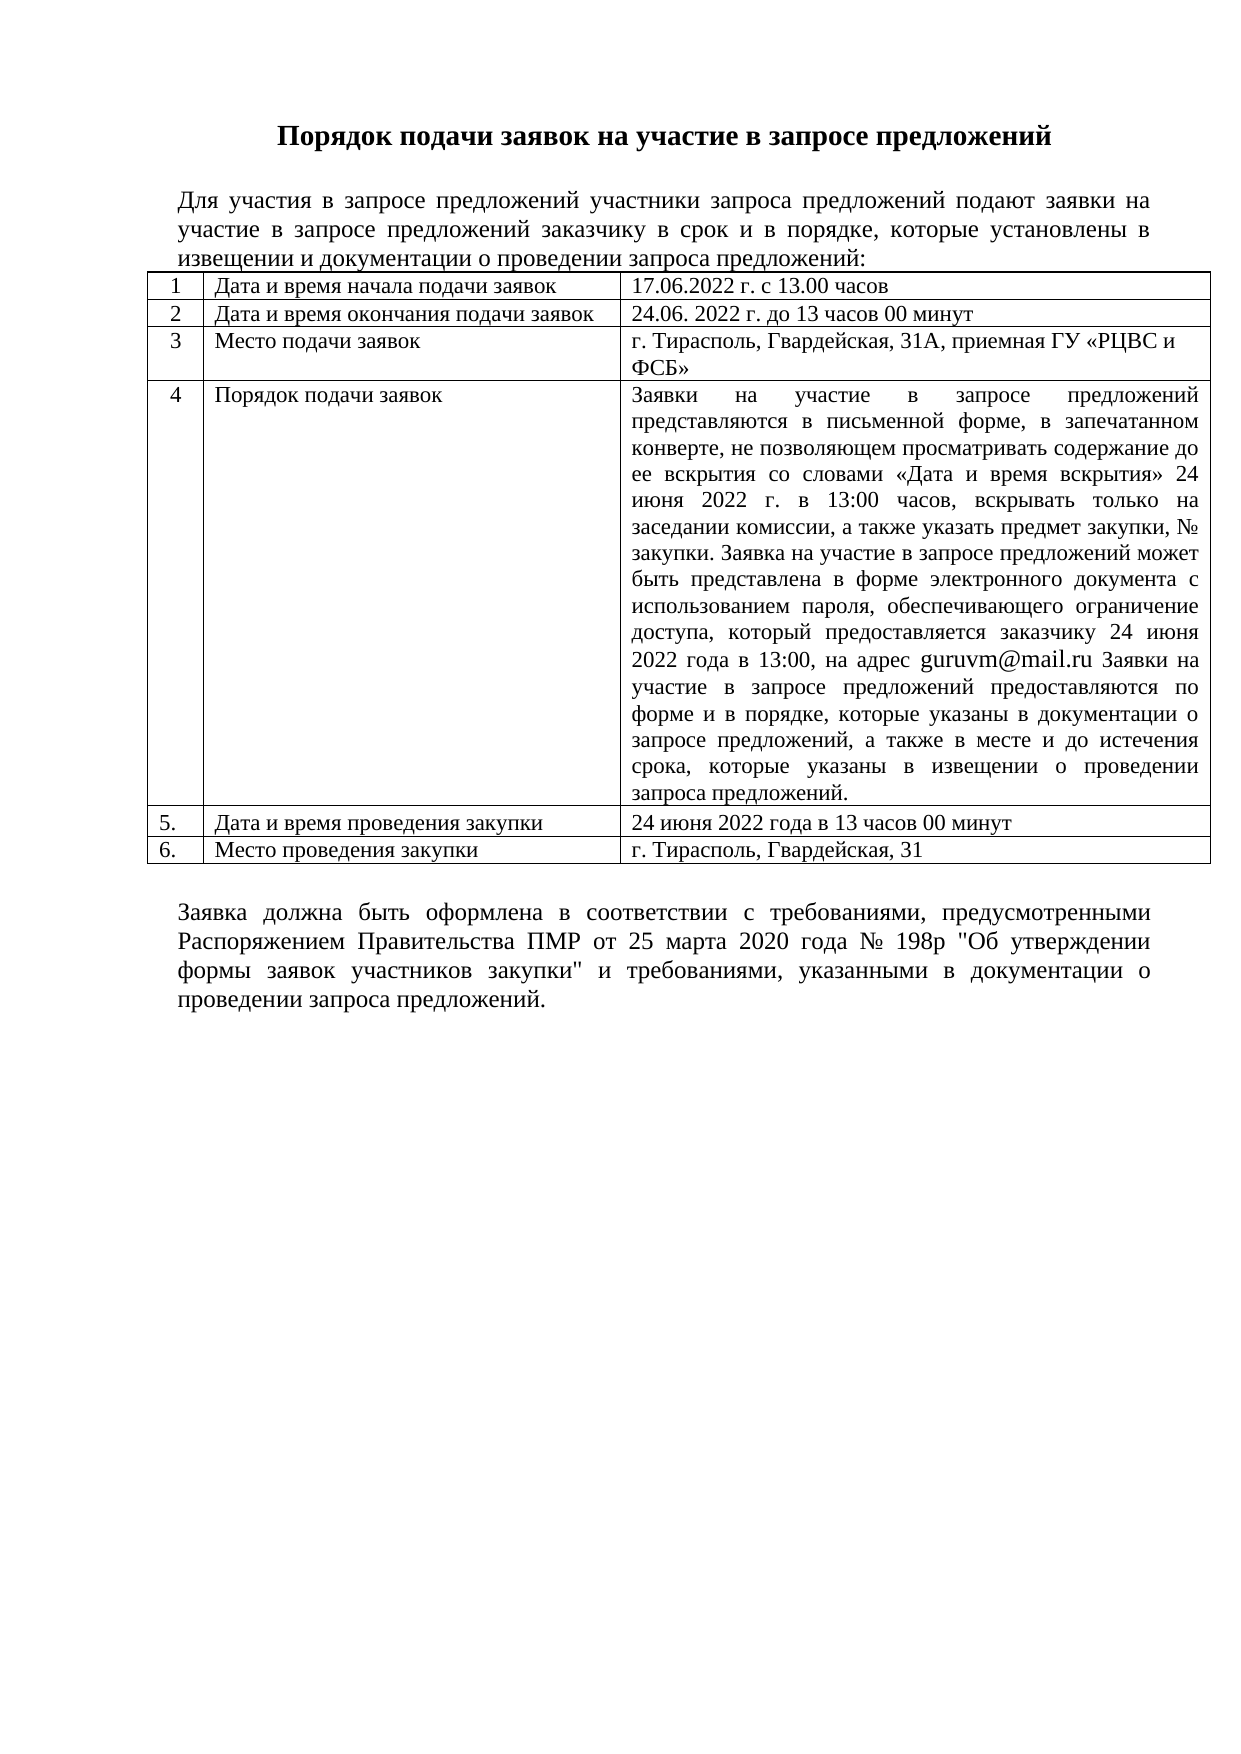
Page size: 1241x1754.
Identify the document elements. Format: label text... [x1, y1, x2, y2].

table_header Дата и время начала подачи заявок [204, 273, 620, 299]
table_cell 24 июня 2022 года в 13 часов 00 минут [621, 806, 1210, 836]
text Для участия в запросе предложений участники запроса предложений подают заявки на участие в запросе предложений заказчику в срок и в порядке, которые установлены в извещении и документации о проведении запроса предложений: [177, 185, 1152, 271]
table_header 1 [148, 273, 203, 299]
table_cell Порядок подачи заявок [204, 381, 620, 805]
table_cell 6. [148, 837, 203, 863]
table_cell г. Тирасполь, Гвардейская, 31 [621, 837, 1210, 863]
table_cell 24.06. 2022 г. до 13 часов 00 минут [621, 300, 1210, 326]
table_cell Дата и время окончания подачи заявок [204, 300, 620, 326]
table_cell Дата и время проведения закупки [204, 806, 620, 836]
table_cell Место проведения закупки [204, 837, 620, 863]
table_cell Заявки на участие в запросе предложений представляются в письменной форме, в запечатанном конверте, не позволяющем просматривать содержание до ее вскрытия со словами «Дата и время вскрытия» 24 июня 2022 г. в 13:00 часов, вскрывать только на заседании комиссии, а также указать предмет закупки, № закупки. Заявка на участие в запросе предложений может быть представлена в форме электронного документа с использованием пароля, обеспечивающего ограничение доступа, который предоставляется заказчику 24 июня 2022 года в 13:00, на адрес guruvm@mail.ru Заявки на участие в запросе предложений предоставляются по форме и в порядке, которые указаны в документации о запросе предложений, а также в месте и до истечения срока, которые указаны в извещении о проведении запроса предложений. [621, 381, 1210, 805]
table_cell 2 [148, 300, 203, 326]
text Порядок подачи заявок на участие в запросе предложений [177, 118, 1152, 152]
table_cell 5. [148, 806, 203, 836]
table_cell 4 [148, 381, 203, 805]
table_cell 3 [148, 327, 203, 380]
table_cell г. Тирасполь, Гвардейская, 31А, приемная ГУ «РЦВС и ФСБ» [621, 327, 1210, 380]
text Заявка должна быть оформлена в соответствии с требованиями, предусмотренными Распоряжением Правительства ПМР от 25 марта 2020 года № 198р "Об утверждении формы заявок участников закупки" и требованиями, указанными в документации о проведении запроса предложений. [177, 897, 1152, 1012]
table_cell Место подачи заявок [204, 327, 620, 380]
table_header 17.06.2022 г. с 13.00 часов [621, 273, 1210, 299]
